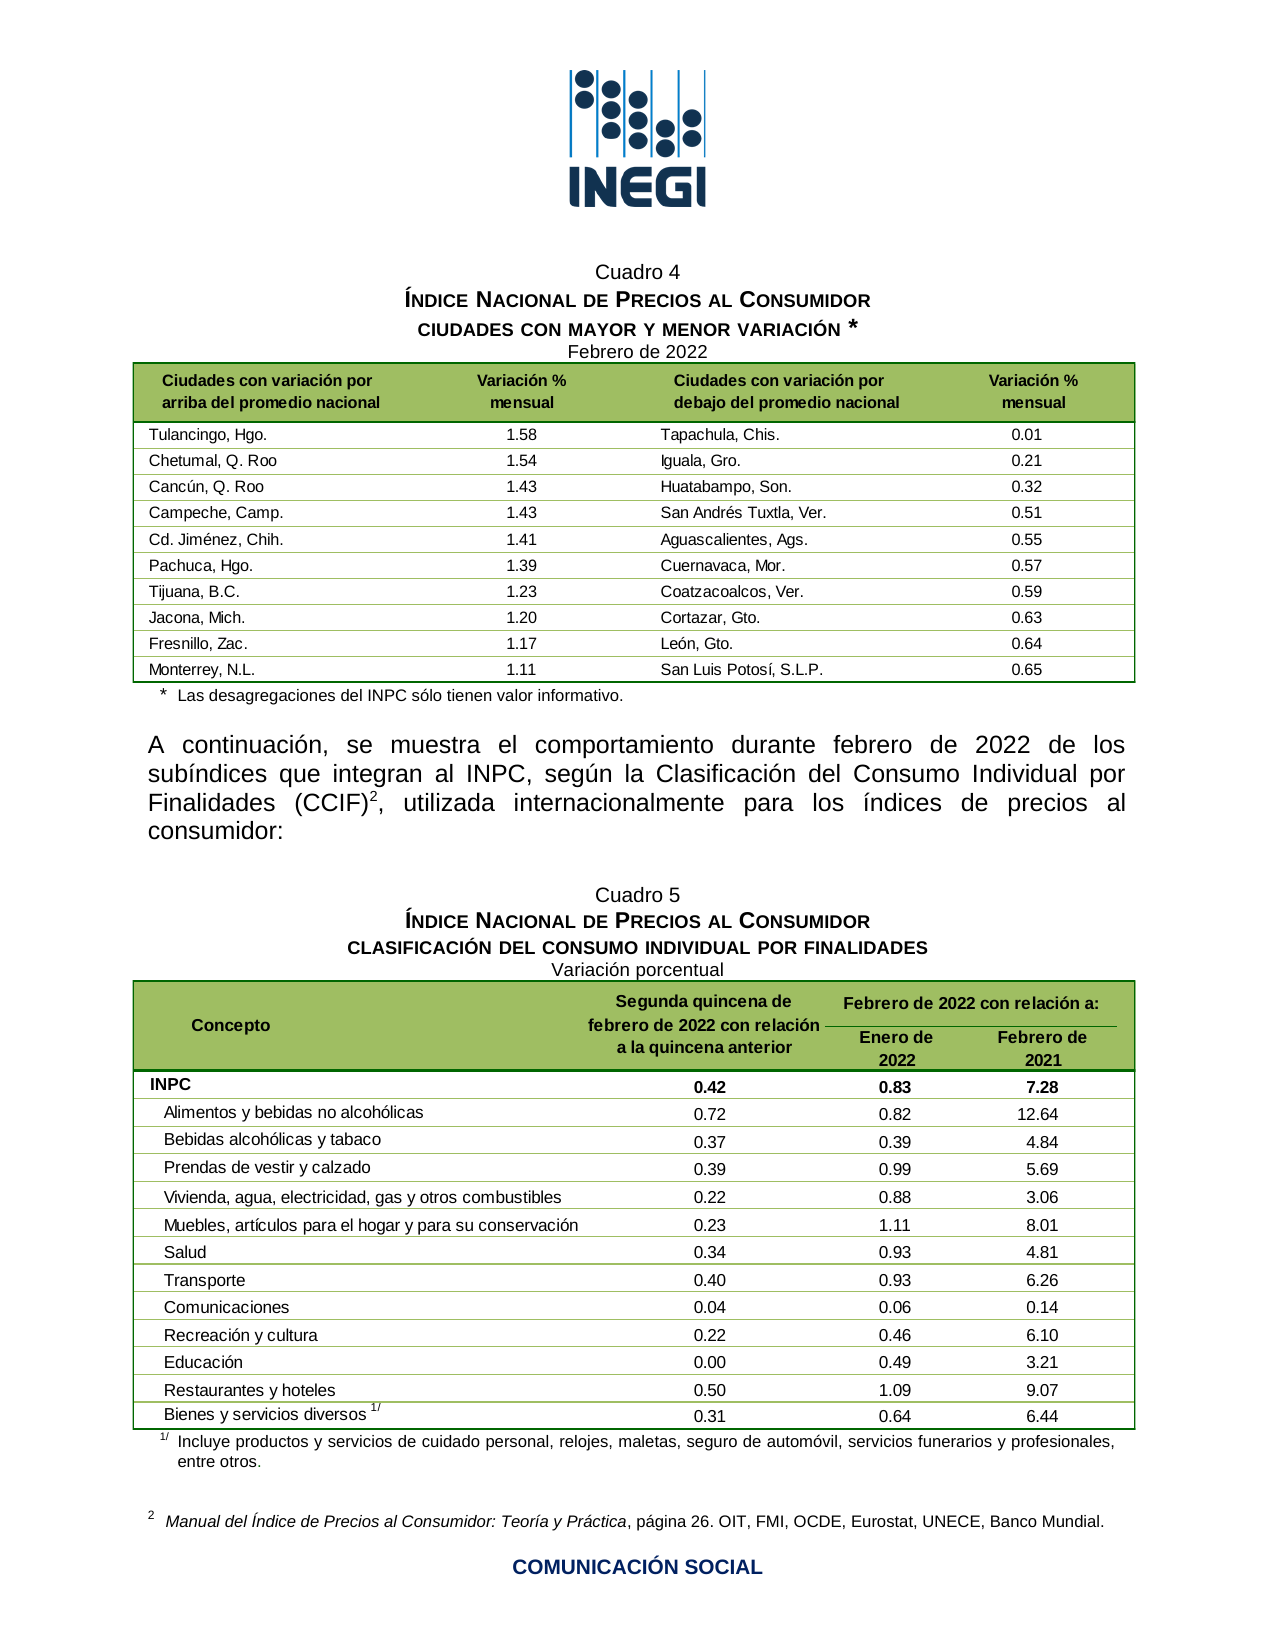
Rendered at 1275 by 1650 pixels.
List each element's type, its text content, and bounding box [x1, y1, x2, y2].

picture [569, 70, 706, 207]
text Cuadro 4 [148, 260, 1127, 284]
text A continuación, se muestra el comportamiento durante febrero de 2022 de los subíndices que integran al INPC, según la Clasificación del Consumo Individual por Finalidades (CCIF), utilizada internacionalmente para los índices de precios al consumidor: [148, 730, 1127, 845]
text Variación porcentual [148, 959, 1127, 980]
text Índice Nacional de Precios al Consumidor [148, 907, 1127, 933]
text Cuadro 5 [148, 883, 1127, 907]
text 1/ Incluye productos y servicios de cuidado personal, relojes, maletas, seguro de automóvil, servicios funerarios y profesionales, entre otros. [159, 1430, 1116, 1471]
text Índice Nacional de Precios al Consumidor [148, 284, 1127, 313]
text Febrero de 2022 [148, 341, 1127, 362]
text ciudades con mayor y menor variación * [148, 313, 1127, 341]
text clasificación del consumo individual por finalidades [148, 933, 1127, 959]
text * Las desagregaciones del INPC sólo tienen valor informativo. [159, 683, 1116, 705]
